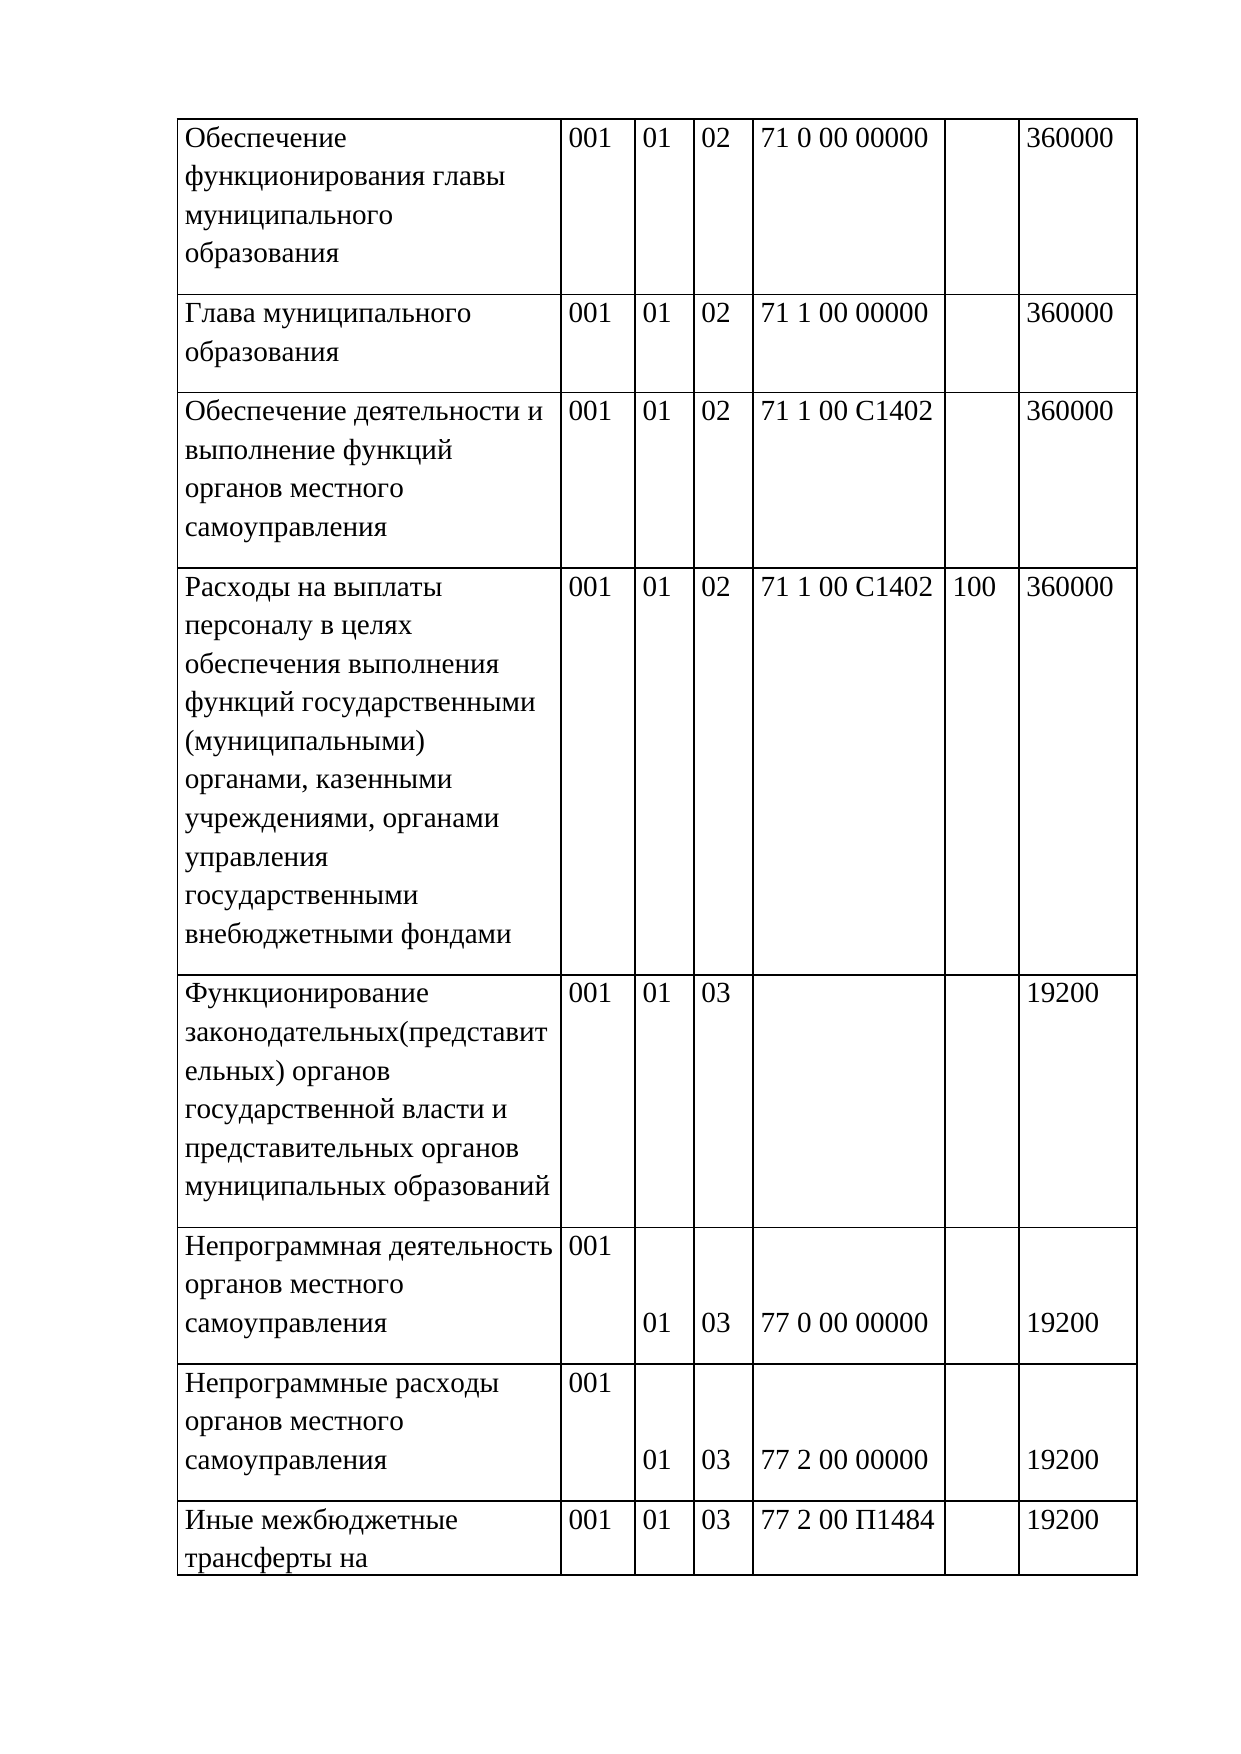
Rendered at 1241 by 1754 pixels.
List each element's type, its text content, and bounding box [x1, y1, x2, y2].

table_cell 001 [562, 976, 634, 1226]
table_cell Расходы на выплаты персоналу в целях обеспечения выполнения функций государственными (муниципальными) органами, казенными учреждениями, органами управления государственными внебюджетными фондами [178, 569, 560, 974]
table_cell 01 [636, 393, 693, 567]
table_cell 001 [562, 1228, 634, 1363]
table_cell Обеспечение функционирования главы муниципального образования [178, 120, 560, 293]
table_cell [946, 1228, 1018, 1363]
table_cell 360000 [1020, 295, 1136, 392]
table_cell 01 [636, 1502, 693, 1574]
table_cell 01 [636, 976, 693, 1226]
table_cell [946, 1502, 1018, 1574]
table_cell 100 [946, 569, 1018, 974]
table_cell [754, 976, 944, 1226]
table_cell 001 [562, 1365, 634, 1500]
table_cell 77 2 00 П1484 [754, 1502, 944, 1574]
table_cell Обеспечение деятельности и выполнение функций органов местного самоуправления [178, 393, 560, 567]
table_cell Глава муниципального образования [178, 295, 560, 392]
table_cell 360000 [1020, 120, 1136, 293]
table_cell 77 0 00 00000 [754, 1228, 944, 1363]
table_cell 360000 [1020, 393, 1136, 567]
table_cell 001 [562, 120, 634, 293]
table_cell Непрограммные расходы органов местного самоуправления [178, 1365, 560, 1500]
table_cell 19200 [1020, 1365, 1136, 1500]
table_cell 77 2 00 00000 [754, 1365, 944, 1500]
table_cell 01 [636, 295, 693, 392]
table_cell 03 [695, 976, 752, 1226]
table_cell 01 [636, 120, 693, 293]
table_cell [946, 393, 1018, 567]
table_cell 02 [695, 295, 752, 392]
table_cell 02 [695, 393, 752, 567]
table_cell 19200 [1020, 1228, 1136, 1363]
table_cell 02 [695, 569, 752, 974]
table_cell [946, 295, 1018, 392]
table_cell 19200 [1020, 976, 1136, 1226]
table_cell 01 [636, 1365, 693, 1500]
table_cell 01 [636, 569, 693, 974]
table_cell 360000 [1020, 569, 1136, 974]
table_cell Функционирование законодательных(представительных) органов государственной власти и представительных органов муниципальных образований [178, 976, 560, 1226]
table_cell Непрограммная деятельность органов местного самоуправления [178, 1228, 560, 1363]
table_cell 71 1 00 С1402 [754, 393, 944, 567]
table_cell 03 [695, 1502, 752, 1574]
table_cell [946, 1365, 1018, 1500]
table_cell 001 [562, 1502, 634, 1574]
table_cell 001 [562, 393, 634, 567]
table_cell 03 [695, 1365, 752, 1500]
table_cell 19200 [1020, 1502, 1136, 1574]
table_cell [946, 976, 1018, 1226]
table_cell 71 1 00 С1402 [754, 569, 944, 974]
table_cell 001 [562, 569, 634, 974]
table_cell [946, 120, 1018, 293]
table_cell 02 [695, 120, 752, 293]
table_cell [178, 1502, 560, 1574]
table_cell 71 0 00 00000 [754, 120, 944, 293]
table_cell 03 [695, 1228, 752, 1363]
table_cell 71 1 00 00000 [754, 295, 944, 392]
table_cell 01 [636, 1228, 693, 1363]
table_cell 001 [562, 295, 634, 392]
